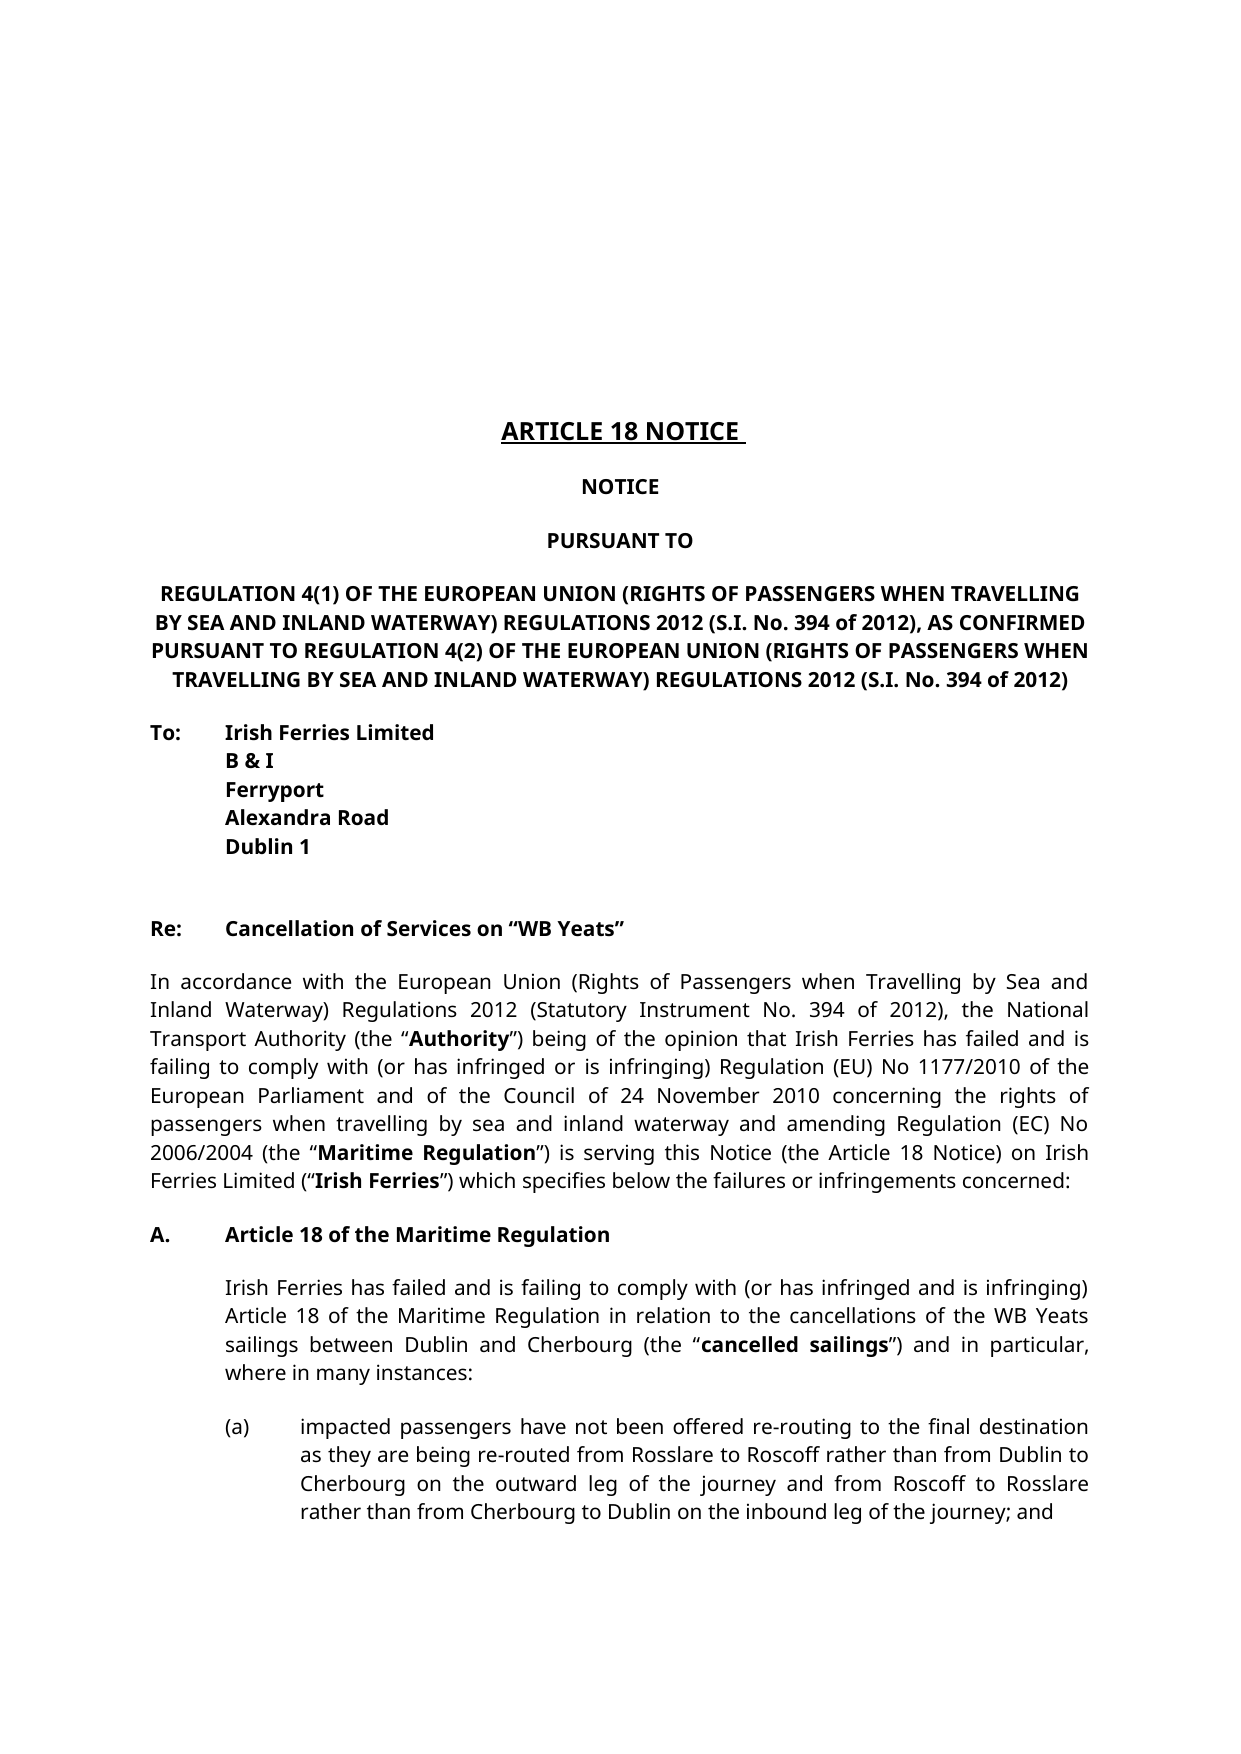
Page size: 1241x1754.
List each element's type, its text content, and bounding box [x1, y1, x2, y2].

list impacted passengers have not been offered re-routing to the final destination as they are being re-routed from Rosslare to Roscoff rather than from Dublin to Cherbourg on the outward leg of the journey and from Roscoff to Rosslare rather than from Cherbourg to Dublin on the inbound leg of the journey; and [225, 1412, 1090, 1526]
text REGULATION 4(1) OF THE EUROPEAN UNION (RIGHTS OF PASSENGERS WHEN TRAVELLING BY SEA AND INLAND WATERWAY) REGULATIONS 2012 (S.I. No. 394 of 2012), AS CONFIRMED PURSUANT TO REGULATION 4(2) OF THE EUROPEAN UNION (RIGHTS OF PASSENGERS WHEN TRAVELLING BY SEA AND INLAND WATERWAY) REGULATIONS 2012 (S.I. No. 394 of 2012) [150, 579, 1090, 693]
text Alexandra Road [225, 803, 1090, 832]
text B & I [225, 747, 1090, 775]
text Ferryport [225, 775, 1090, 803]
text NOTICE [150, 472, 1090, 501]
list Article 18 of the Maritime Regulation [150, 1220, 1090, 1248]
text To: Irish Ferries Limited [150, 718, 1090, 747]
text Irish Ferries has failed and is failing to comply with (or has infringed and is infringing) Article 18 of the Maritime Regulation in relation to the cancellations of the WB Yeats sailings between Dublin and Cherbourg (the “cancelled sailings”) and in particular, where in many instances: [225, 1273, 1090, 1387]
text PURSUANT TO [150, 526, 1090, 554]
text Dublin 1 [225, 832, 1090, 860]
text ARTICLE 18 NOTICE [150, 413, 1090, 447]
text In accordance with the European Union (Rights of Passengers when Travelling by Sea and Inland Waterway) Regulations 2012 (Statutory Instrument No. 394 of 2012), the National Transport Authority (the “Authority”) being of the opinion that Irish Ferries has failed and is failing to comply with (or has infringed or is infringing) Regulation (EU) No 1177/2010 of the European Parliament and of the Council of 24 November 2010 concerning the rights of passengers when travelling by sea and inland waterway and amending Regulation (EC) No 2006/2004 (the “Maritime Regulation”) is serving this Notice (the Article 18 Notice) on Irish Ferries Limited (“Irish Ferries”) which specifies below the failures or infringements concerned: [150, 967, 1090, 1195]
text Re: Cancellation of Services on “WB Yeats” [150, 914, 1090, 942]
